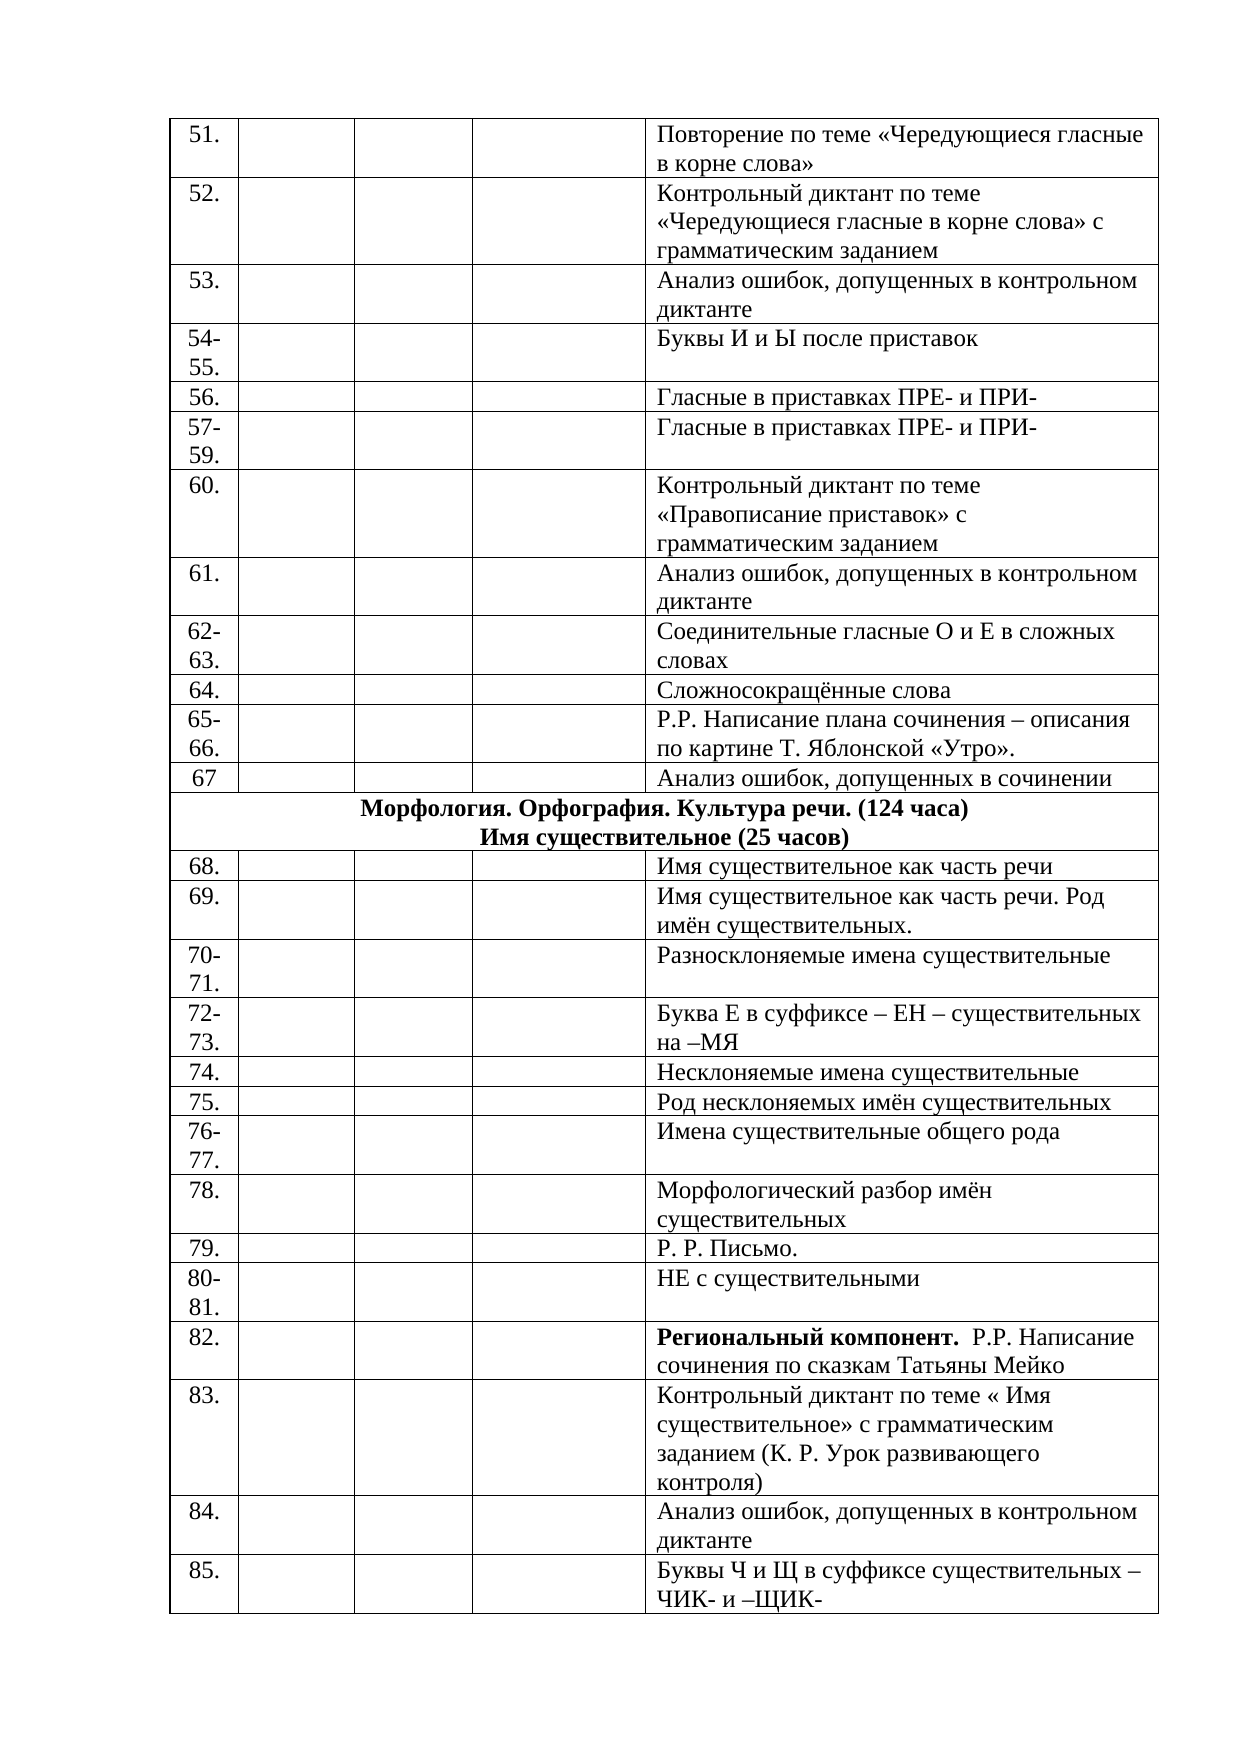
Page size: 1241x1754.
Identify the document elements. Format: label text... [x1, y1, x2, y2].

table_cell [355, 998, 472, 1056]
table_cell 76-77. [171, 1116, 238, 1174]
table_cell 52. [171, 178, 238, 264]
table_cell 65-66. [171, 705, 238, 762]
table_cell 57-59. [171, 412, 238, 469]
table_cell [473, 119, 645, 177]
table_cell [473, 470, 645, 557]
table_cell [239, 412, 354, 469]
table_cell [473, 1116, 645, 1174]
table_cell [355, 881, 472, 939]
table_cell Анализ ошибок, допущенных в контрольном диктанте [646, 265, 1158, 322]
table_cell [355, 1322, 472, 1379]
table_cell Р.Р. Написание плана сочинения – описания по картине Т. Яблонской «Утро». [646, 705, 1158, 762]
table_cell Сложносокращённые слова [646, 675, 1158, 703]
table_cell [239, 470, 354, 557]
table_cell 80-81. [171, 1263, 238, 1321]
table_cell [355, 1234, 472, 1262]
table_cell [473, 558, 645, 615]
table_cell Морфологический разбор имён существительных [646, 1175, 1158, 1232]
table_cell [473, 851, 645, 880]
table_cell [239, 881, 354, 939]
table_cell [239, 178, 354, 264]
table_cell [239, 382, 354, 411]
table_cell [355, 382, 472, 411]
table_cell [239, 1116, 354, 1174]
table_cell Буквы Ч и Щ в суффиксе существительных –ЧИК- и –ЩИК- [646, 1555, 1158, 1612]
table_cell 56. [171, 382, 238, 411]
table_cell [473, 675, 645, 703]
table_cell [355, 616, 472, 674]
table_cell [473, 1322, 645, 1379]
table_cell [239, 763, 354, 792]
table_cell [239, 616, 354, 674]
table_cell [239, 1087, 354, 1115]
table_cell [473, 412, 645, 469]
table_cell Буква Е в суффиксе – ЕН – существительных на –МЯ [646, 998, 1158, 1056]
table_cell НЕ с существительными [646, 1263, 1158, 1321]
table_cell Повторение по теме «Чередующиеся гласные в корне слова» [646, 119, 1158, 177]
table_cell [473, 1057, 645, 1086]
table_cell 70-71. [171, 940, 238, 997]
table_cell 62-63. [171, 616, 238, 674]
table_cell [355, 1555, 472, 1612]
table_cell [473, 1087, 645, 1115]
table_cell Контрольный диктант по теме «Чередующиеся гласные в корне слова» с грамматическим заданием [646, 178, 1158, 264]
table_cell Род несклоняемых имён существительных [646, 1087, 1158, 1115]
table_cell 78. [171, 1175, 238, 1232]
table_cell [355, 1263, 472, 1321]
table_cell [355, 1380, 472, 1495]
table_cell Морфология. Орфография. Культура речи. (124 часа) Имя существительное (25 часов) [171, 793, 1158, 850]
table_cell [355, 1087, 472, 1115]
table_cell [239, 1234, 354, 1262]
table_cell [355, 675, 472, 703]
table_cell [473, 1496, 645, 1554]
table_cell [355, 558, 472, 615]
table_cell [355, 851, 472, 880]
table_cell [239, 1175, 354, 1232]
table_cell 67 [171, 763, 238, 792]
table_cell [473, 265, 645, 322]
table_cell [239, 998, 354, 1056]
table_cell [239, 1380, 354, 1495]
table_cell [473, 998, 645, 1056]
table_cell 68. [171, 851, 238, 880]
table_cell Имя существительное как часть речи. Род имён существительных. [646, 881, 1158, 939]
table_cell [239, 265, 354, 322]
table_cell 51. [171, 119, 238, 177]
table_cell [473, 1380, 645, 1495]
table_cell [239, 324, 354, 381]
table_cell 69. [171, 881, 238, 939]
table_cell 64. [171, 675, 238, 703]
table_cell [239, 675, 354, 703]
table_cell [473, 940, 645, 997]
table_cell [355, 470, 472, 557]
table_cell [239, 1263, 354, 1321]
table_cell Анализ ошибок, допущенных в контрольном диктанте [646, 558, 1158, 615]
table_cell 74. [171, 1057, 238, 1086]
table_cell 85. [171, 1555, 238, 1612]
table_cell [473, 1555, 645, 1612]
table_cell 61. [171, 558, 238, 615]
table_cell [473, 382, 645, 411]
table_cell [473, 705, 645, 762]
table_cell [355, 940, 472, 997]
table_cell [355, 1496, 472, 1554]
table_cell [473, 1234, 645, 1262]
table_cell [355, 178, 472, 264]
table_cell [239, 1555, 354, 1612]
table_cell [355, 1175, 472, 1232]
table_cell Имя существительное как часть речи [646, 851, 1158, 880]
table_cell [473, 1263, 645, 1321]
table_cell [355, 1057, 472, 1086]
table_cell Контрольный диктант по теме «Правописание приставок» с грамматическим заданием [646, 470, 1158, 557]
table_cell [239, 558, 354, 615]
table_cell 79. [171, 1234, 238, 1262]
table_cell Разносклоняемые имена существительные [646, 940, 1158, 997]
table_cell Гласные в приставках ПРЕ- и ПРИ- [646, 412, 1158, 469]
table_cell [239, 119, 354, 177]
table_cell [239, 940, 354, 997]
table_cell Буквы И и Ы после приставок [646, 324, 1158, 381]
table_cell [355, 265, 472, 322]
table_cell 53. [171, 265, 238, 322]
table_cell 82. [171, 1322, 238, 1379]
table_cell [239, 705, 354, 762]
table_cell [473, 616, 645, 674]
table_cell Р. Р. Письмо. [646, 1234, 1158, 1262]
table_cell [473, 881, 645, 939]
table_cell Анализ ошибок, допущенных в сочинении [646, 763, 1158, 792]
table_cell Анализ ошибок, допущенных в контрольном диктанте [646, 1496, 1158, 1554]
table_cell [239, 1496, 354, 1554]
table_cell [355, 324, 472, 381]
table_cell [473, 763, 645, 792]
table_cell [239, 1057, 354, 1086]
table_cell [355, 763, 472, 792]
table_cell [355, 119, 472, 177]
table_cell [473, 178, 645, 264]
table_cell 54-55. [171, 324, 238, 381]
table_cell 72-73. [171, 998, 238, 1056]
table_cell [355, 1116, 472, 1174]
table_cell [239, 851, 354, 880]
table_cell Региональный компонент. Р.Р. Написание сочинения по сказкам Татьяны Мейко [646, 1322, 1158, 1379]
table_cell Имена существительные общего рода [646, 1116, 1158, 1174]
table_cell Гласные в приставках ПРЕ- и ПРИ- [646, 382, 1158, 411]
table_cell Несклоняемые имена существительные [646, 1057, 1158, 1086]
table_cell [473, 324, 645, 381]
table_cell [355, 412, 472, 469]
table_cell Соединительные гласные О и Е в сложных словах [646, 616, 1158, 674]
table_cell [355, 705, 472, 762]
table_cell 84. [171, 1496, 238, 1554]
table_cell [239, 1322, 354, 1379]
table_cell Контрольный диктант по теме « Имя существительное» с грамматическим заданием (К. Р. Урок развивающего контроля) [646, 1380, 1158, 1495]
table_cell 60. [171, 470, 238, 557]
table_cell [473, 1175, 645, 1232]
table_cell 83. [171, 1380, 238, 1495]
table_cell 75. [171, 1087, 238, 1115]
